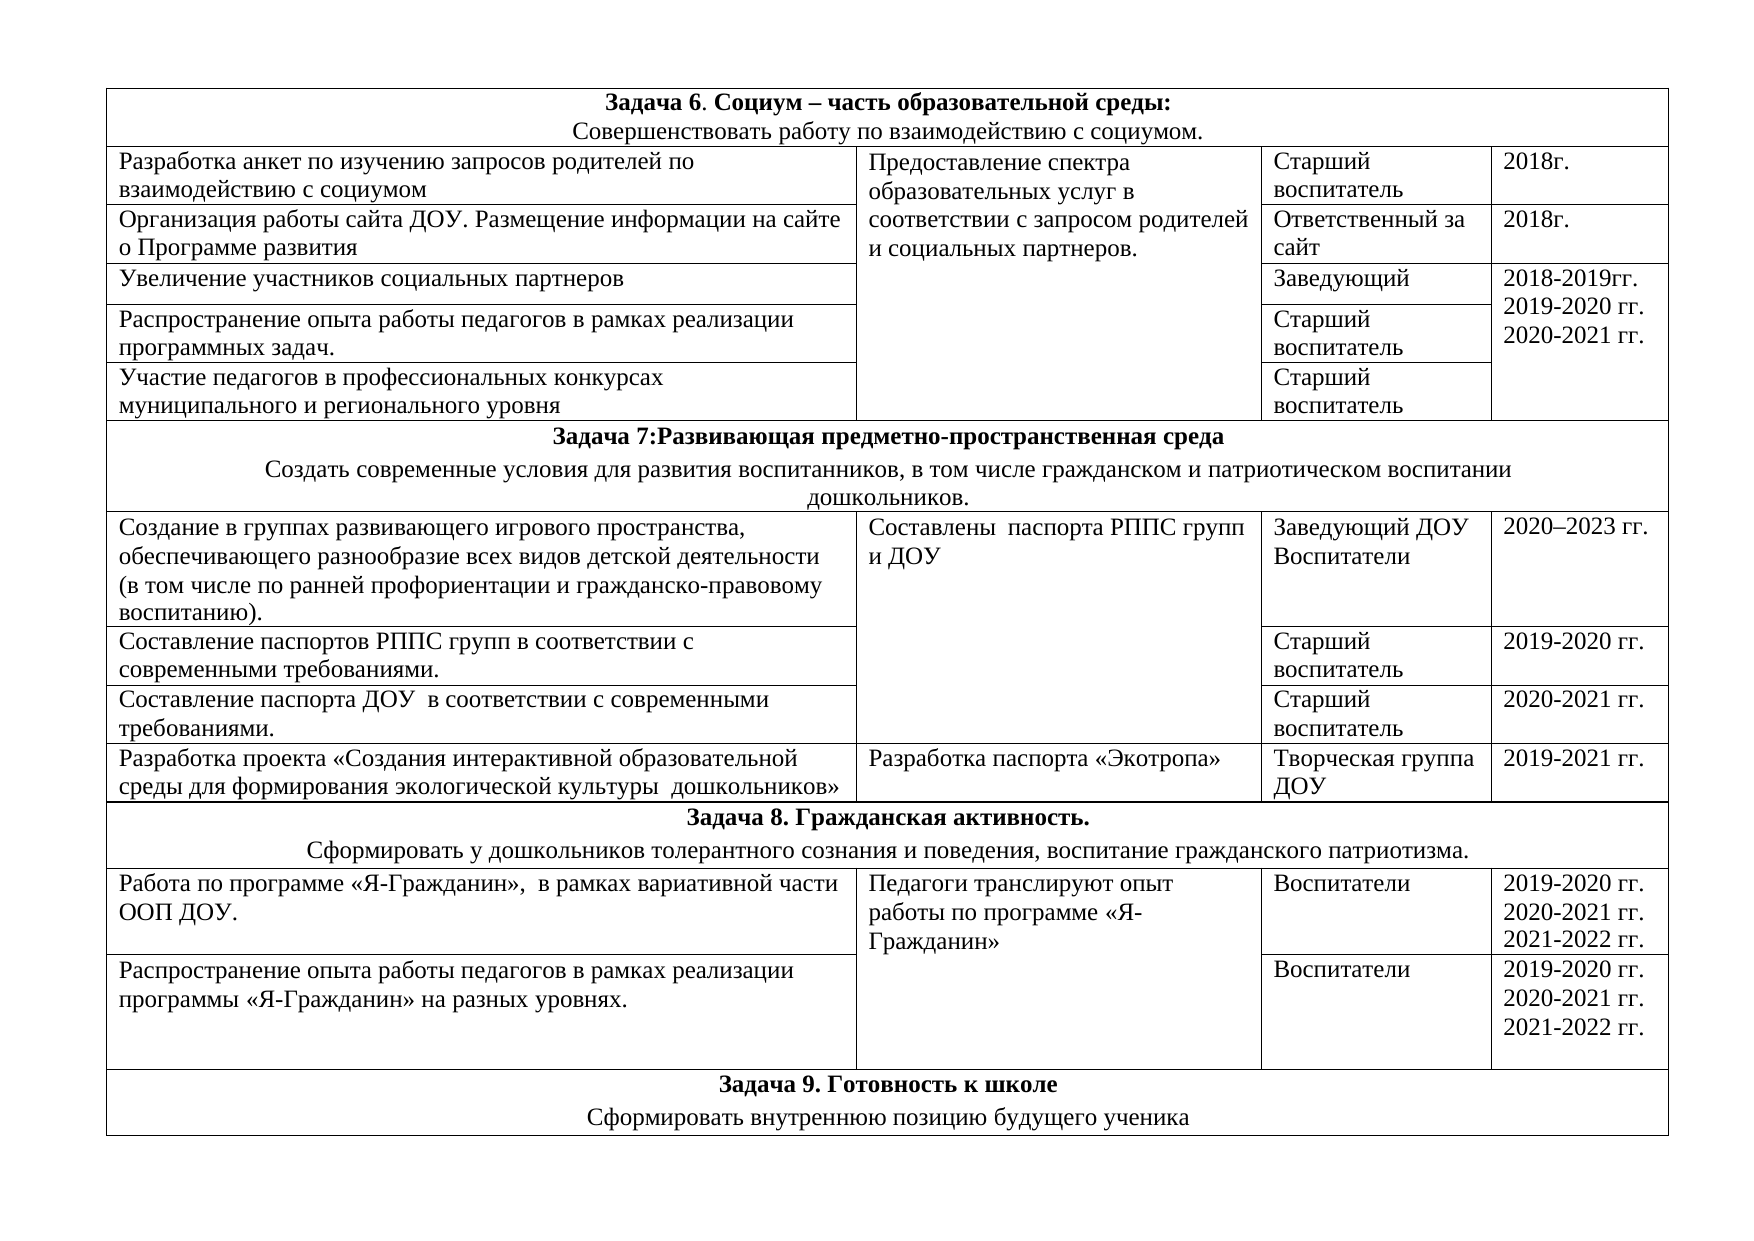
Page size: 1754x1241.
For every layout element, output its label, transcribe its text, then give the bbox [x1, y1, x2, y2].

table_cell Составление паспортов РППС групп в соответствии с современными требованиями. [107, 627, 856, 684]
table_cell Старший воспитатель [1262, 305, 1491, 362]
table_cell 2020-2021 гг. [1492, 686, 1668, 743]
table_cell Заведующий ДОУ Воспитатели [1262, 512, 1491, 626]
table_cell 2018-2019гг. 2019-2020 гг. 2020-2021 гг. [1492, 264, 1668, 420]
table_cell Распространение опыта работы педагогов в рамках реализации программы «Я-Гражданин» на разных уровнях. [107, 955, 856, 1069]
table_cell Разработка паспорта «Экотропа» [857, 744, 1261, 801]
table_cell Задача 7:Развивающая предметно-пространственная среда Создать современные условия для развития воспитанников, в том числе гражданском и патриотическом воспитании дошкольников. [107, 421, 1668, 511]
table_cell Работа по программе «Я-Гражданин», в рамках вариативной части ООП ДОУ. [107, 869, 856, 954]
table_cell Распространение опыта работы педагогов в рамках реализации программных задач. [107, 305, 856, 362]
table_cell Старший воспитатель [1262, 627, 1491, 684]
table_cell Предоставление спектра образовательных услуг в соответствии с запросом родителей и социальных партнеров. [857, 147, 1261, 420]
table_header Задача 6. Социум – часть образовательной среды: Совершенствовать работу по взаимодействию с социумом. [107, 89, 1668, 146]
table_cell Старший воспитатель [1262, 686, 1491, 743]
table_cell Воспитатели [1262, 955, 1491, 1069]
table_cell 2019-2021 гг. [1492, 744, 1668, 801]
table_cell Задача 9. Готовность к школе Сформировать внутреннюю позицию будущего ученика [107, 1070, 1668, 1135]
table_cell Составлены паспорта РППС групп и ДОУ [857, 512, 1261, 743]
table_cell 2018г. [1492, 147, 1668, 204]
table_cell Творческая группа ДОУ [1262, 744, 1491, 801]
table_cell Разработка анкет по изучению запросов родителей по взаимодействию с социумом [107, 147, 856, 204]
table_cell Воспитатели [1262, 869, 1491, 954]
table_cell Задача 8. Гражданская активность. Сформировать у дошкольников толерантного сознания и поведения, воспитание гражданского патриотизма. [107, 803, 1668, 867]
table_cell Составление паспорта ДОУ в соответствии с современными требованиями. [107, 686, 856, 743]
table_cell Ответственный за сайт [1262, 205, 1491, 262]
table_cell Организация работы сайта ДОУ. Размещение информации на сайте о Программе развития [107, 205, 856, 262]
table_cell Старший воспитатель [1262, 363, 1491, 420]
table_cell Создание в группах развивающего игрового пространства, обеспечивающего разнообразие всех видов детской деятельности (в том числе по ранней профориентации и гражданско-правовому воспитанию). [107, 512, 856, 626]
table_cell 2019-2020 гг. 2020-2021 гг. 2021-2022 гг. [1492, 869, 1668, 954]
table_cell 2018г. [1492, 205, 1668, 262]
table_cell 2020–2023 гг. [1492, 512, 1668, 626]
table_cell 2019-2020 гг. 2020-2021 гг. 2021-2022 гг. [1492, 955, 1668, 1069]
table_cell Старший воспитатель [1262, 147, 1491, 204]
table_cell Заведующий [1262, 264, 1491, 304]
table_cell Увеличение участников социальных партнеров [107, 264, 856, 304]
table_cell 2019-2020 гг. [1492, 627, 1668, 684]
table_cell Разработка проекта «Создания интерактивной образовательной среды для формирования экологической культуры дошкольников» [107, 744, 856, 801]
table_cell Педагоги транслируют опыт работы по программе «Я- Гражданин» [857, 869, 1261, 1069]
table_cell Участие педагогов в профессиональных конкурсах муниципального и регионального уровня [107, 363, 856, 420]
